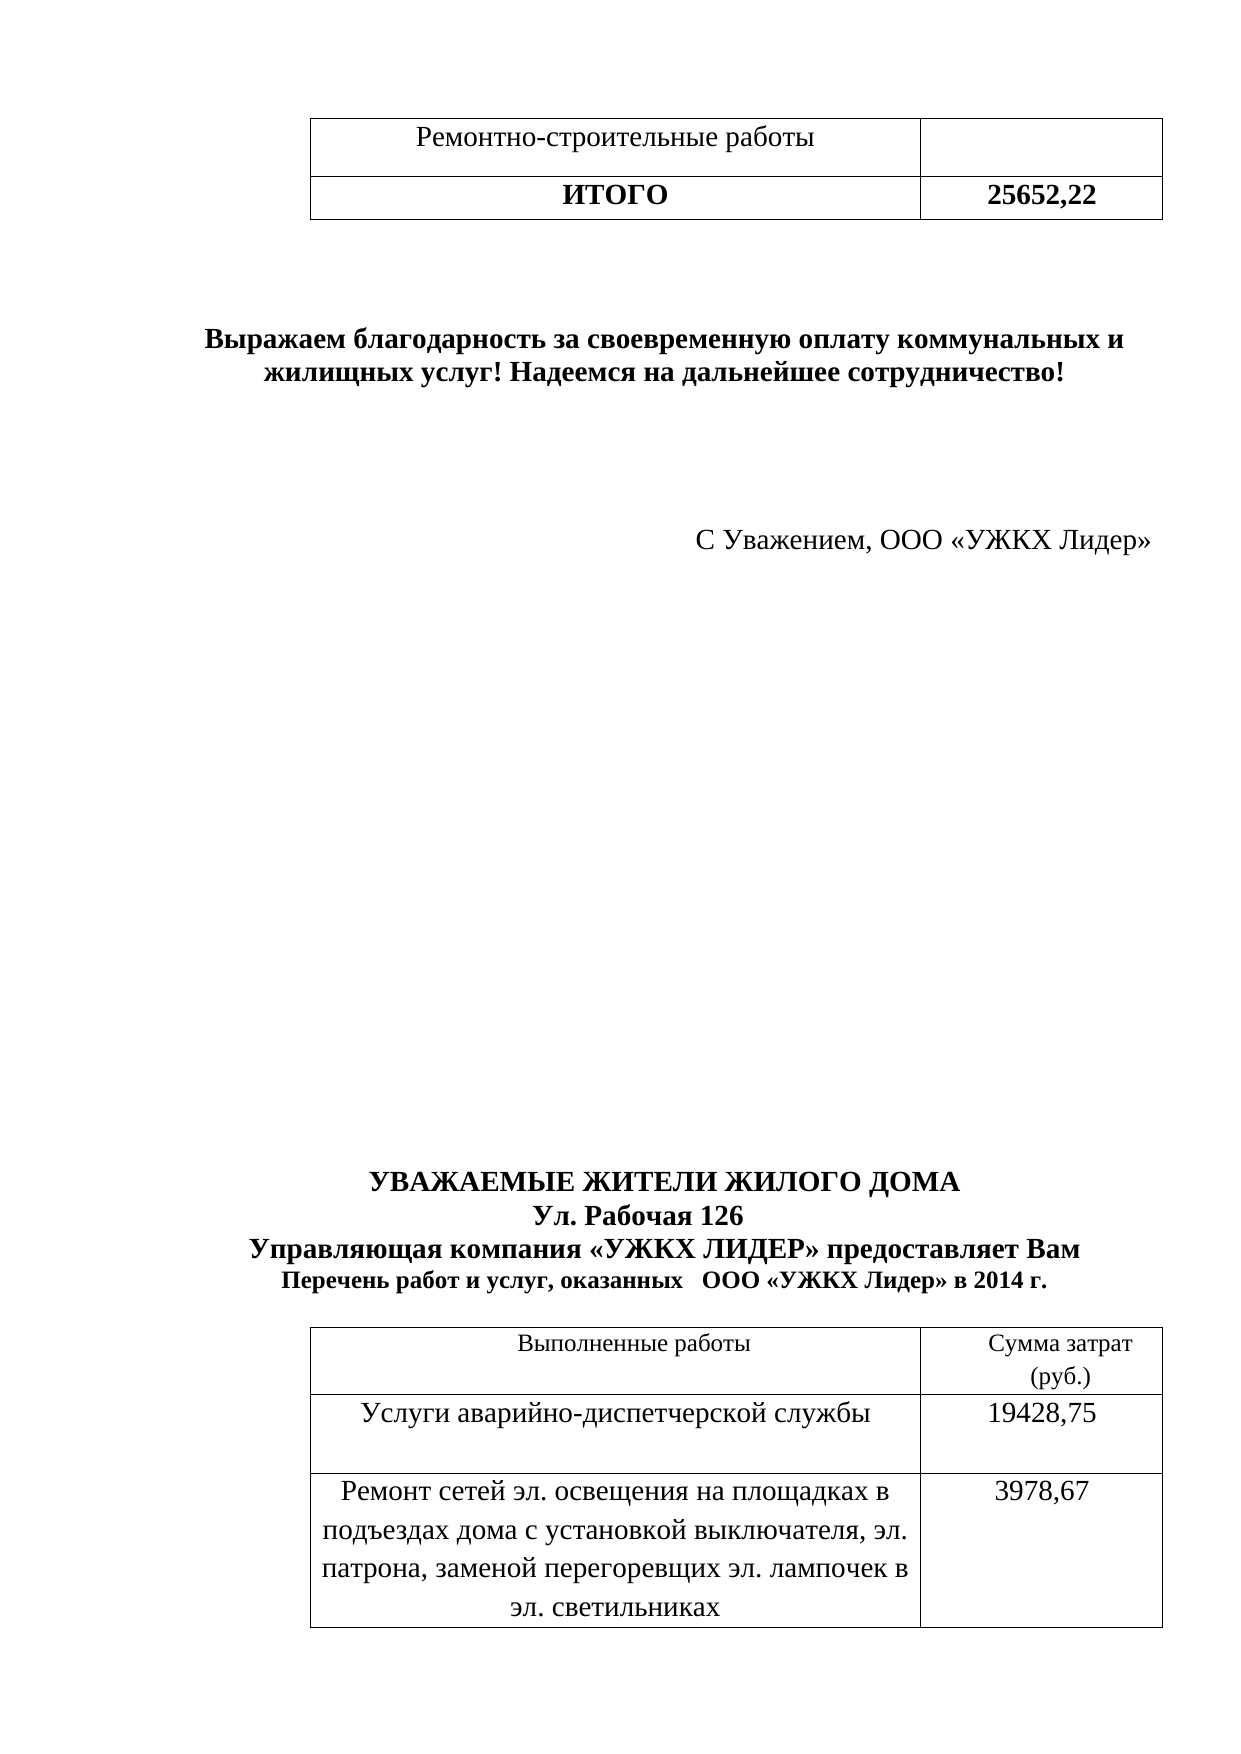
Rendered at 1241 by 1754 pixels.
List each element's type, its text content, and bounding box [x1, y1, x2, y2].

table_cell 19428,75 [921, 1395, 1162, 1472]
text УВАЖАЕМЫЕ ЖИТЕЛИ ЖИЛОГО ДОМА [177, 1164, 1152, 1198]
text Управляющая компания «УЖКХ ЛИДЕР» предоставляет Вам [177, 1231, 1152, 1265]
table_cell ИТОГО [311, 177, 920, 219]
text Перечень работ и услуг, оказанных ООО «УЖКХ Лидер» в 2014 г. [177, 1265, 1152, 1294]
table_cell [921, 119, 1162, 176]
table_cell Ремонтно-строительные работы [311, 119, 920, 176]
table_cell 25652,22 [921, 177, 1162, 219]
table_header Сумма затрат (руб.) [921, 1328, 1162, 1394]
text Выражаем благодарность за своевременную оплату коммунальных и жилищных услуг! Надеемся на дальнейшее сотрудничество! [177, 321, 1152, 388]
table_cell 3978,67 [921, 1474, 1162, 1627]
table_cell Услуги аварийно-диспетчерской службы [311, 1395, 920, 1472]
text Ул. Рабочая 126 [177, 1198, 1152, 1231]
text С Уважением, ООО «УЖКХ Лидер» [177, 522, 1152, 556]
table_header Выполненные работы [311, 1328, 920, 1394]
table_cell Ремонт сетей эл. освещения на площадках в подъездах дома с установкой выключателя, эл. патрона, заменой перегоревщих эл. лампочек в эл. светильниках [311, 1474, 920, 1627]
